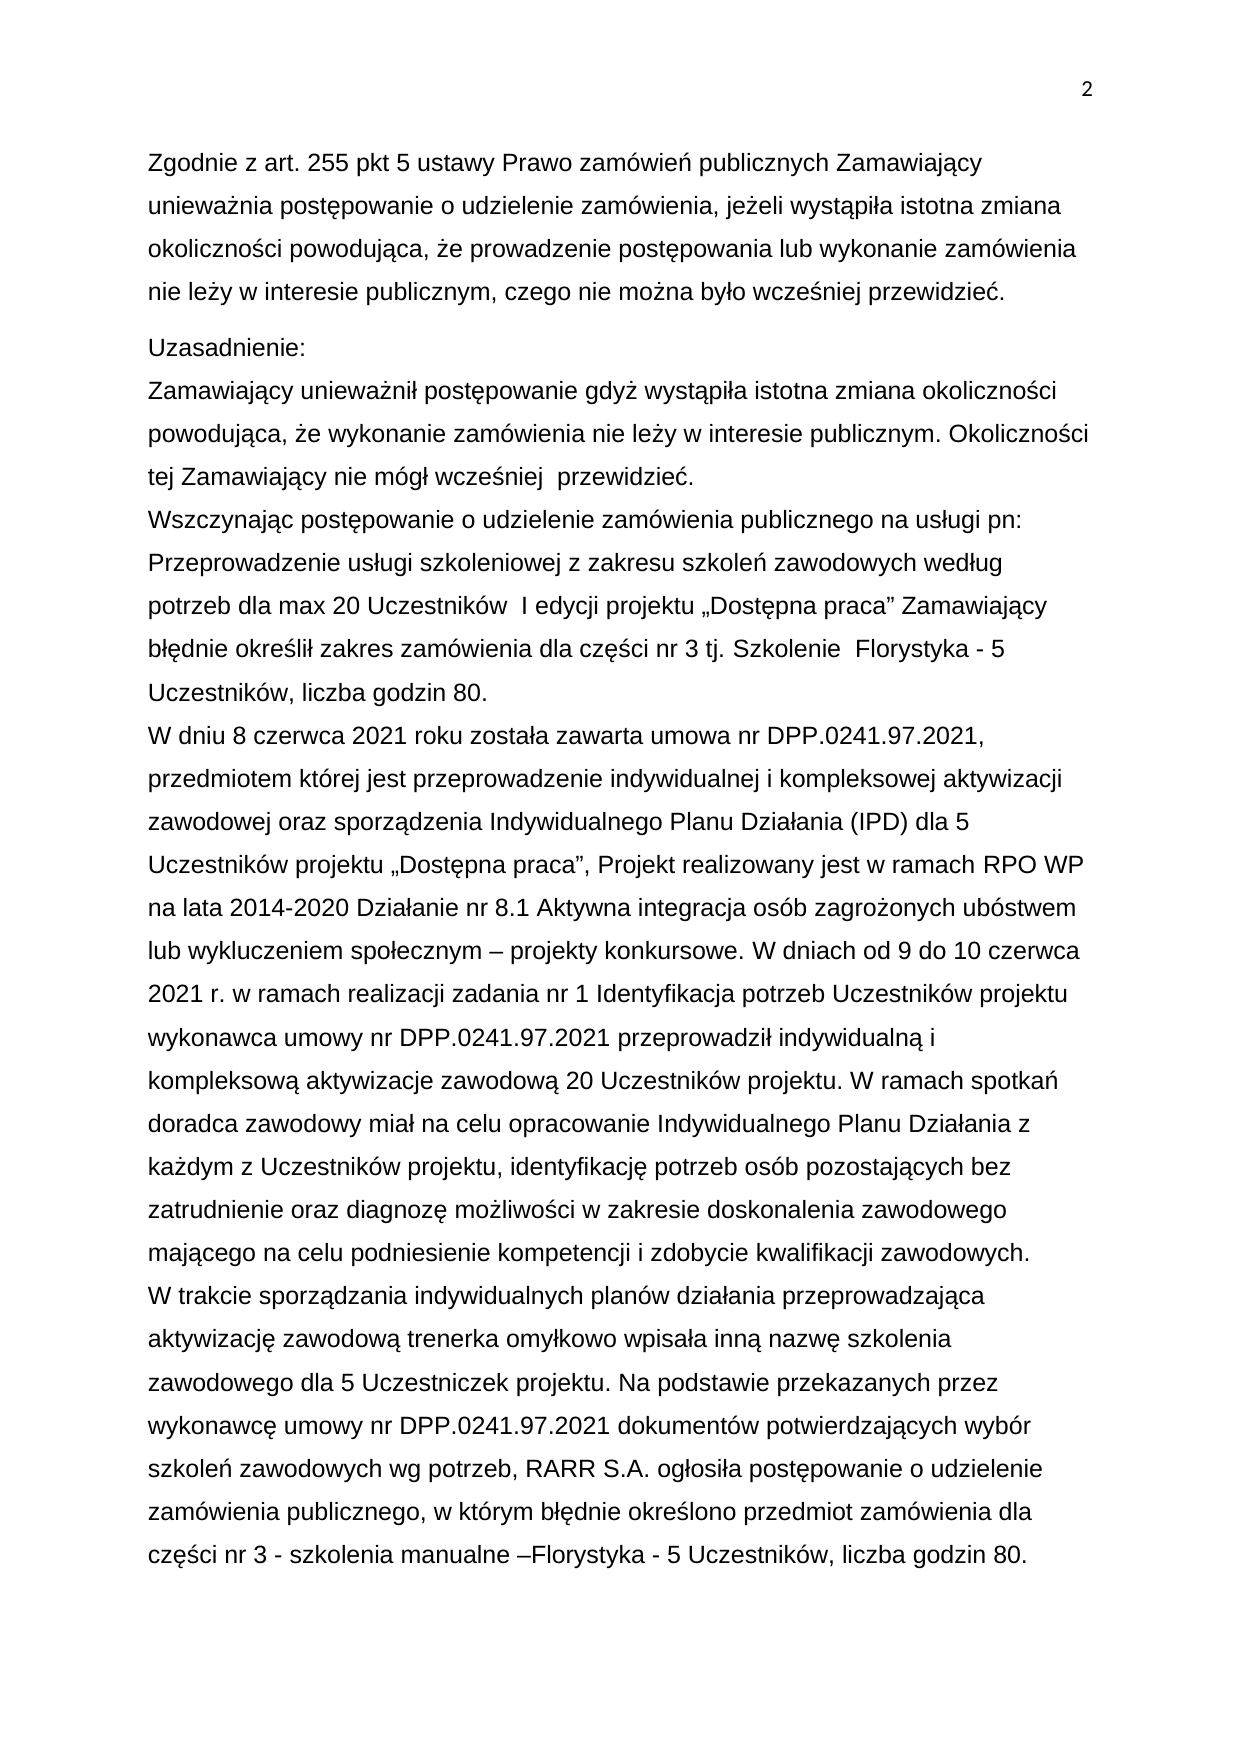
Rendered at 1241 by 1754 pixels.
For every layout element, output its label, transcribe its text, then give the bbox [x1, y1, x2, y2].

text Zgodnie z art. 255 pkt 5 ustawy Prawo zamówień publicznych Zamawiający unieważnia postępowanie o udzielenie zamówienia, jeżeli wystąpiła istotna zmiana okoliczności powodująca, że prowadzenie postępowania lub wykonanie zamówienia nie leży w interesie publicznym, czego nie można było wcześniej przewidzieć. [148, 148, 1093, 306]
text Wszczynając postępowanie o udzielenie zamówienia publicznego na usługi pn: Przeprowadzenie usługi szkoleniowej z zakresu szkoleń zawodowych według potrzeb dla max 20 Uczestników I edycji projektu „Dostępna praca” Zamawiający błędnie określił zakres zamówienia dla części nr 3 tj. Szkolenie Florystyka - 5 Uczestników, liczba godzin 80. [148, 505, 1093, 706]
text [148, 1281, 1093, 1569]
text Zamawiający unieważnił postępowanie gdyż wystąpiła istotna zmiana okoliczności powodująca, że wykonanie zamówienia nie leży w interesie publicznym. Okoliczności tej Zamawiający nie mógł wcześniej przewidzieć. [148, 376, 1093, 491]
text W dniu 8 czerwca 2021 roku została zawarta umowa nr DPP.0241.97.2021, przedmiotem której jest przeprowadzenie indywidualnej i kompleksowej aktywizacji zawodowej oraz sporządzenia Indywidualnego Planu Działania (IPD) dla 5 Uczestników projektu „Dostępna praca”, Projekt realizowany jest w ramach RPO WP na lata 2014-2020 Działanie nr 8.1 Aktywna integracja osób zagrożonych ubóstwem lub wykluczeniem społecznym – projekty konkursowe. W dniach od 9 do 10 czerwca 2021 r. w ramach realizacji zadania nr 1 Identyfikacja potrzeb Uczestników projektu wykonawca umowy nr DPP.0241.97.2021 przeprowadził indywidualną i kompleksową aktywizacje zawodową 20 Uczestników projektu. W ramach spotkań doradca zawodowy miał na celu opracowanie Indywidualnego Planu Działania z każdym z Uczestników projektu, identyfikację potrzeb osób pozostających bez zatrudnienie oraz diagnozę możliwości w zakresie doskonalenia zawodowego mającego na celu podniesienie kompetencji i zdobycie kwalifikacji zawodowych. [148, 721, 1093, 1267]
text Uzasadnienie: [148, 333, 1093, 361]
